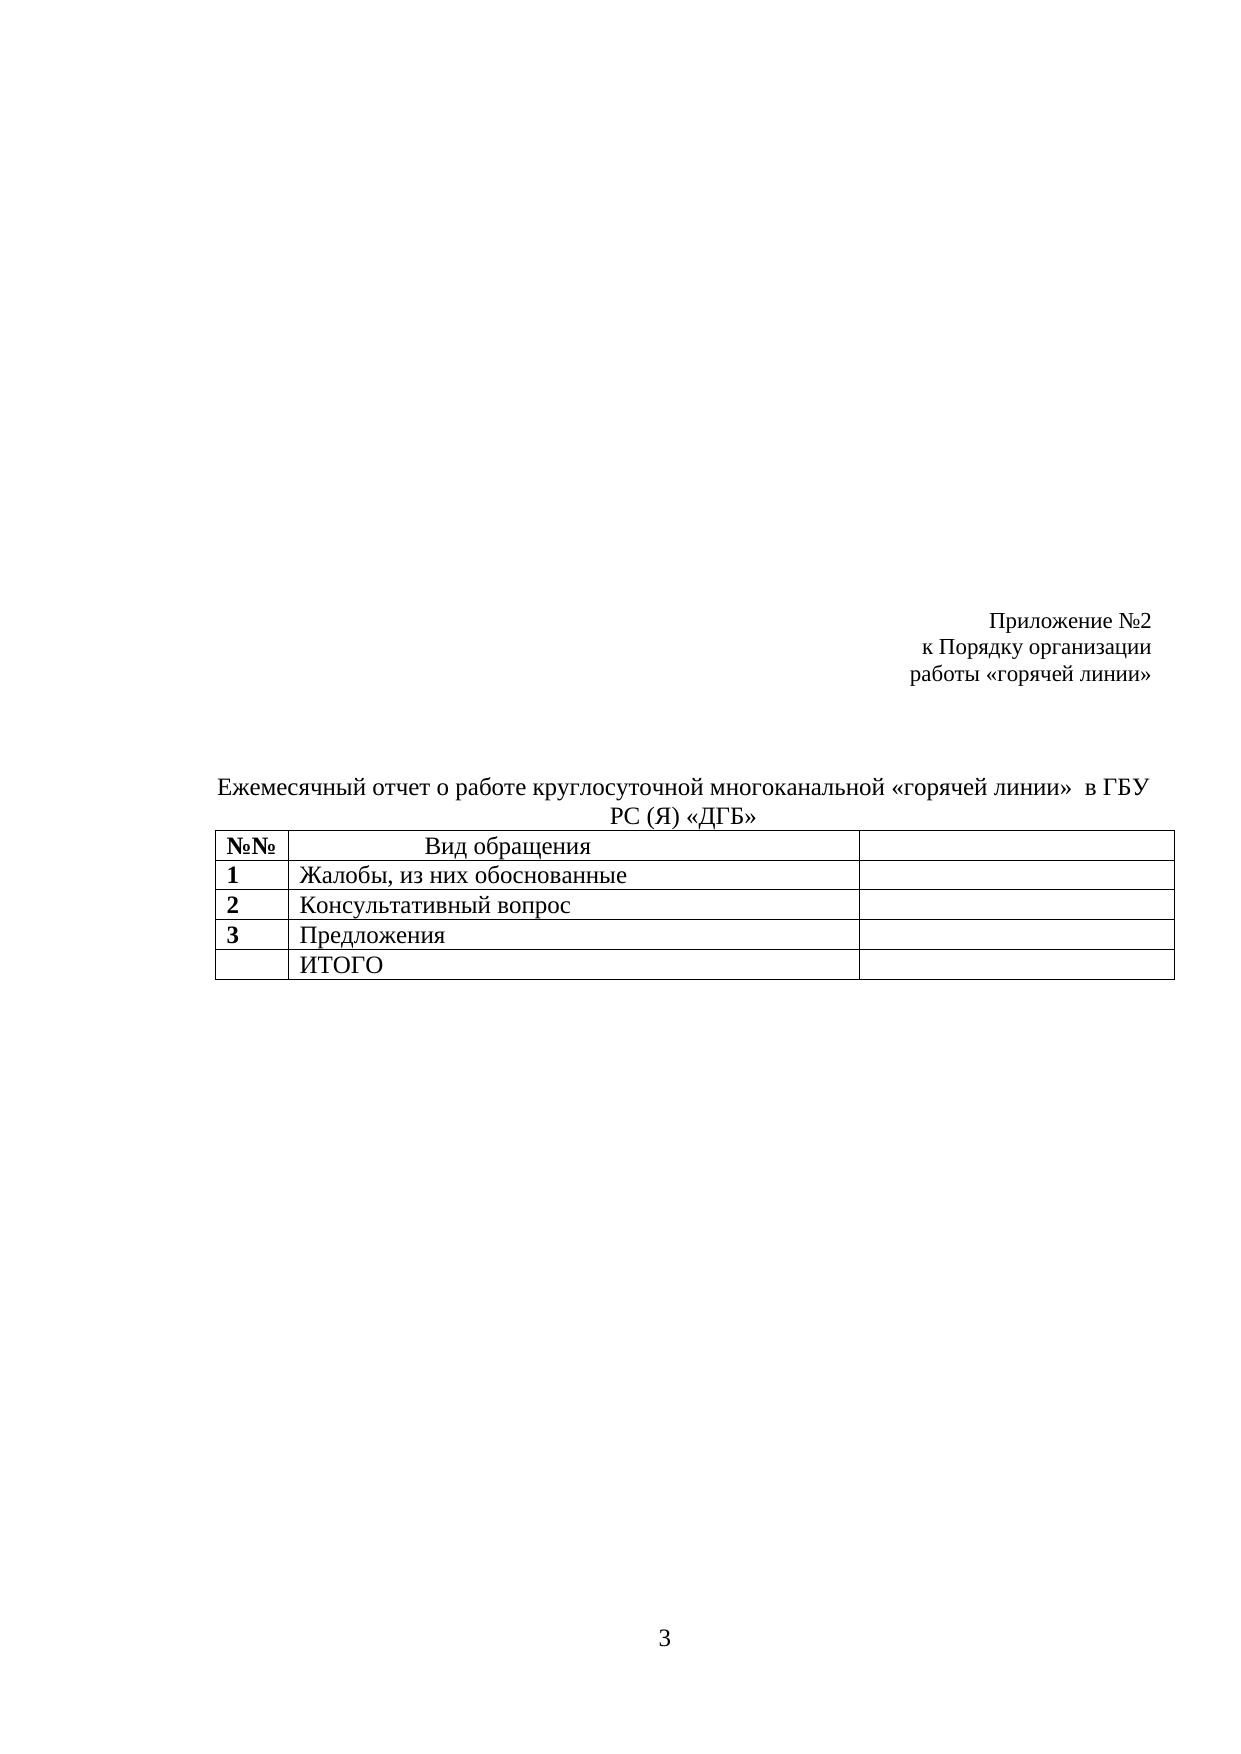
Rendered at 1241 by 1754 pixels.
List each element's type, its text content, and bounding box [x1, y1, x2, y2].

table_cell [860, 861, 1174, 889]
text работы «горячей линии» [215, 659, 1152, 686]
table_cell [860, 950, 1174, 979]
table_header [860, 831, 1174, 859]
table_cell [860, 920, 1174, 949]
table_cell [860, 890, 1174, 919]
table_header Вид обращения [289, 831, 859, 859]
table_cell 1 [216, 861, 288, 889]
text к Порядку организации [215, 633, 1152, 659]
text Ежемесячный отчет о работе круглосуточной многоканальной «горячей линии» в ГБУ РС (Я) «ДГБ» [215, 772, 1152, 830]
table_cell [216, 950, 288, 979]
table_cell 2 [216, 890, 288, 919]
text Приложение №2 [215, 607, 1152, 633]
table_cell Консультативный вопрос [289, 890, 859, 919]
table_cell 3 [216, 920, 288, 949]
table_header №№ [216, 831, 288, 859]
table_cell Предложения [289, 920, 859, 949]
table_cell ИТОГО [289, 950, 859, 979]
table_cell Жалобы, из них обоснованные [289, 861, 859, 889]
